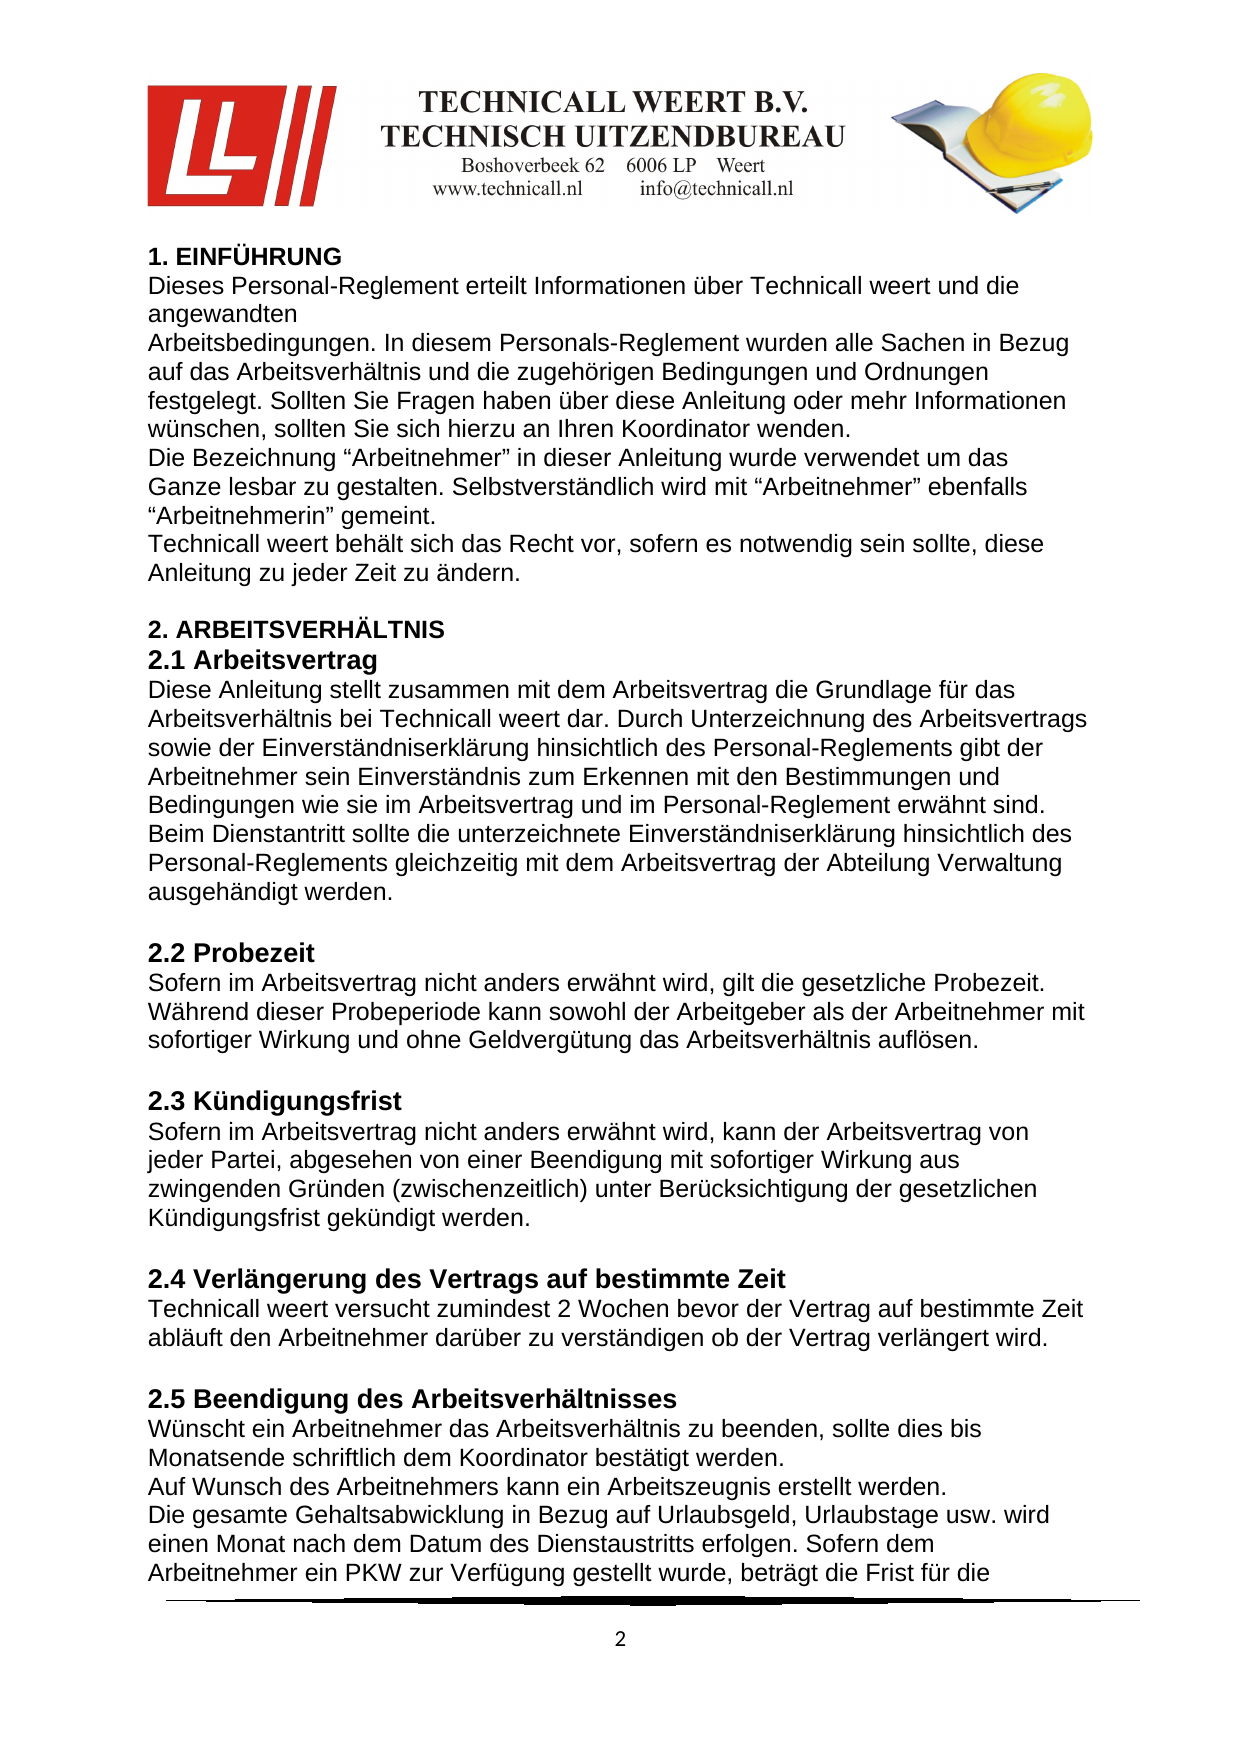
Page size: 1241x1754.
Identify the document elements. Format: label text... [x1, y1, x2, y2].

text Kündigungsfrist gekündigt werden. [148, 1203, 1093, 1232]
text Beim Dienstantritt sollte die unterzeichnete Einverständniserklärung hinsichtlich des [148, 819, 1093, 848]
text Die Bezeichnung “Arbeitnehmer” in dieser Anleitung wurde verwendet um das [148, 443, 1093, 472]
text Wünscht ein Arbeitnehmer das Arbeitsverhältnis zu beenden, sollte dies bis [148, 1414, 1093, 1443]
text Technicall weert versucht zumindest 2 Wochen bevor der Vertrag auf bestimmte Zeit abläuft den Arbeitnehmer darüber zu verständigen ob der Vertrag verlängert wird. [148, 1294, 1093, 1352]
text Arbeitsbedingungen. In diesem Personals-Reglement wurden alle Sachen in Bezug [148, 328, 1093, 357]
text Personal-Reglements gleichzeitig mit dem Arbeitsvertrag der Abteilung Verwaltung [148, 848, 1093, 877]
text 2. ARBEITSVERHÄLTNIS [148, 615, 1093, 644]
text Ganze lesbar zu gestalten. Selbstverständlich wird mit “Arbeitnehmer” ebenfalls [148, 472, 1093, 501]
text Sofern im Arbeitsvertrag nicht anders erwähnt wird, gilt die gesetzliche Probezeit. [148, 968, 1093, 997]
text festgelegt. Sollten Sie Fragen haben über diese Anleitung oder mehr Informationen [148, 386, 1093, 414]
text 1. EINFÜHRUNG [148, 242, 1093, 271]
text 2.4 Verlängerung des Vertrags auf bestimmte Zeit [148, 1263, 1093, 1294]
text Auf Wunsch des Arbeitnehmers kann ein Arbeitszeugnis erstellt werden. [148, 1472, 1093, 1500]
text wünschen, sollten Sie sich hierzu an Ihren Koordinator wenden. [148, 414, 1093, 443]
text Arbeitnehmer ein PKW zur Verfügung gestellt wurde, beträgt die Frist für die [148, 1558, 1093, 1587]
text zwingenden Gründen (zwischenzeitlich) unter Berücksichtigung der gesetzlichen [148, 1174, 1093, 1203]
text Diese Anleitung stellt zusammen mit dem Arbeitsvertrag die Grundlage für das [148, 675, 1093, 704]
text Arbeitsverhältnis bei Technicall weert dar. Durch Unterzeichnung des Arbeitsvertrags sowie der Einverständniserklärung hinsichtlich des Personal-Reglements gibt der Arbeitnehmer sein Einverständnis zum Erkennen mit den Bestimmungen und Bedingungen wie sie im Arbeitsvertrag und im Personal-Reglement erwähnt sind. [148, 704, 1093, 819]
text Sofern im Arbeitsvertrag nicht anders erwähnt wird, kann der Arbeitsvertrag von [148, 1117, 1093, 1145]
text 2.3 Kündigungsfrist [148, 1085, 1093, 1117]
text 2.5 Beendigung des Arbeitsverhältnisses [148, 1383, 1093, 1414]
text sofortiger Wirkung und ohne Geldvergütung das Arbeitsverhältnis auflösen. [148, 1025, 1093, 1054]
picture [147, 73, 1093, 214]
text Die gesamte Gehaltsabwicklung in Bezug auf Urlaubsgeld, Urlaubstage usw. wird [148, 1500, 1093, 1529]
text Während dieser Probeperiode kann sowohl der Arbeitgeber als der Arbeitnehmer mit [148, 997, 1093, 1025]
text einen Monat nach dem Datum des Dienstaustritts erfolgen. Sofern dem [148, 1529, 1093, 1558]
text 2.1 Arbeitsvertrag [148, 644, 1093, 675]
text auf das Arbeitsverhältnis und die zugehörigen Bedingungen und Ordnungen [148, 357, 1093, 386]
text 2.2 Probezeit [148, 937, 1093, 968]
text jeder Partei, abgesehen von einer Beendigung mit sofortiger Wirkung aus [148, 1145, 1093, 1174]
text ausgehändigt werden. [148, 877, 1093, 905]
text “Arbeitnehmerin” gemeint. [148, 501, 1093, 529]
text Dieses Personal-Reglement erteilt Informationen über Technicall weert und die angewandten [148, 271, 1093, 328]
text Monatsende schriftlich dem Koordinator bestätigt werden. [148, 1443, 1093, 1472]
text Technicall weert behält sich das Recht vor, sofern es notwendig sein sollte, diese Anleitung zu jeder Zeit zu ändern. [148, 529, 1093, 587]
